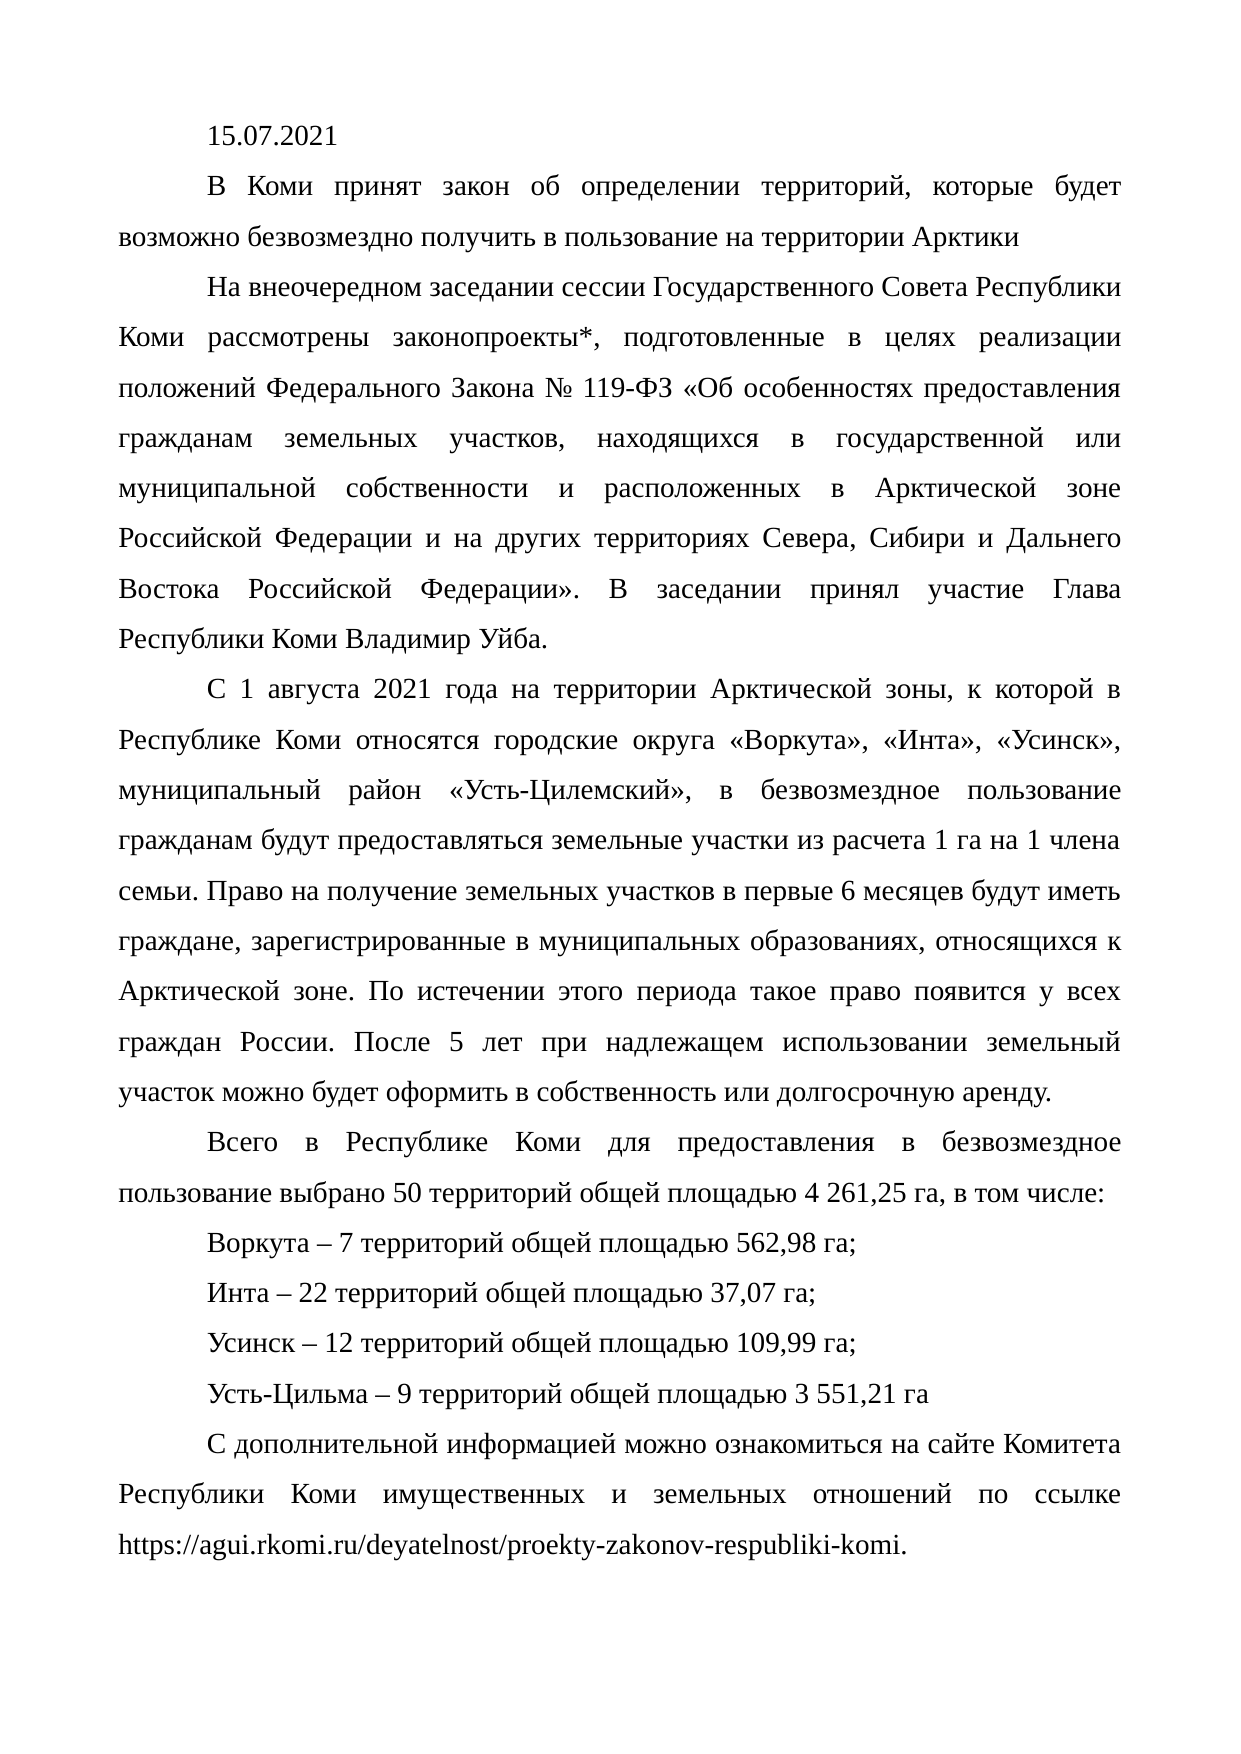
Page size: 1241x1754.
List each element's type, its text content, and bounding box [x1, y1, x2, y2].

text Усинск – 12 территорий общей площадью 109,99 га; [118, 1326, 1122, 1359]
text В Коми принят закон об определении территорий, которые будет возможно безвозмездно получить в пользование на территории Арктики [118, 168, 1122, 252]
text Усть-Цильма – 9 территорий общей площадью 3 551,21 га [118, 1376, 1122, 1409]
text На внеочередном заседании сессии Государственного Совета Республики Коми рассмотрены законопроекты*, подготовленные в целях реализации положений Федерального Закона № 119-ФЗ «Об особенностях предоставления гражданам земельных участков, находящихся в государственной или муниципальной собственности и расположенных в Арктической зоне Российской Федерации и на других территориях Севера, Сибири и Дальнего Востока Российской Федерации». В заседании принял участие Глава Республики Коми Владимир Уйба. [118, 269, 1122, 655]
text Воркута – 7 территорий общей площадью 562,98 га; [118, 1225, 1122, 1258]
text Всего в Республике Коми для предоставления в безвозмездное пользование выбрано 50 территорий общей площадью 4 261,25 га, в том числе: [118, 1124, 1122, 1208]
text С дополнительной информацией можно ознакомиться на сайте Комитета Республики Коми имущественных и земельных отношений по ссылке https://agui.rkomi.ru/deyatelnost/proekty-zakonov-respubliki-komi. [118, 1426, 1122, 1560]
text 15.07.2021 [118, 118, 1122, 152]
text С 1 августа 2021 года на территории Арктической зоны, к которой в Республике Коми относятся городские округа «Воркута», «Инта», «Усинск», муниципальный район «Усть-Цилемский», в безвозмездное пользование гражданам будут предоставляться земельные участки из расчета 1 га на 1 члена семьи. Право на получение земельных участков в первые 6 месяцев будут иметь граждане, зарегистрированные в муниципальных образованиях, относящихся к Арктической зоне. По истечении этого периода такое право появится у всех граждан России. После 5 лет при надлежащем использовании земельный участок можно будет оформить в собственность или долгосрочную аренду. [118, 672, 1122, 1108]
text Инта – 22 территорий общей площадью 37,07 га; [118, 1275, 1122, 1309]
